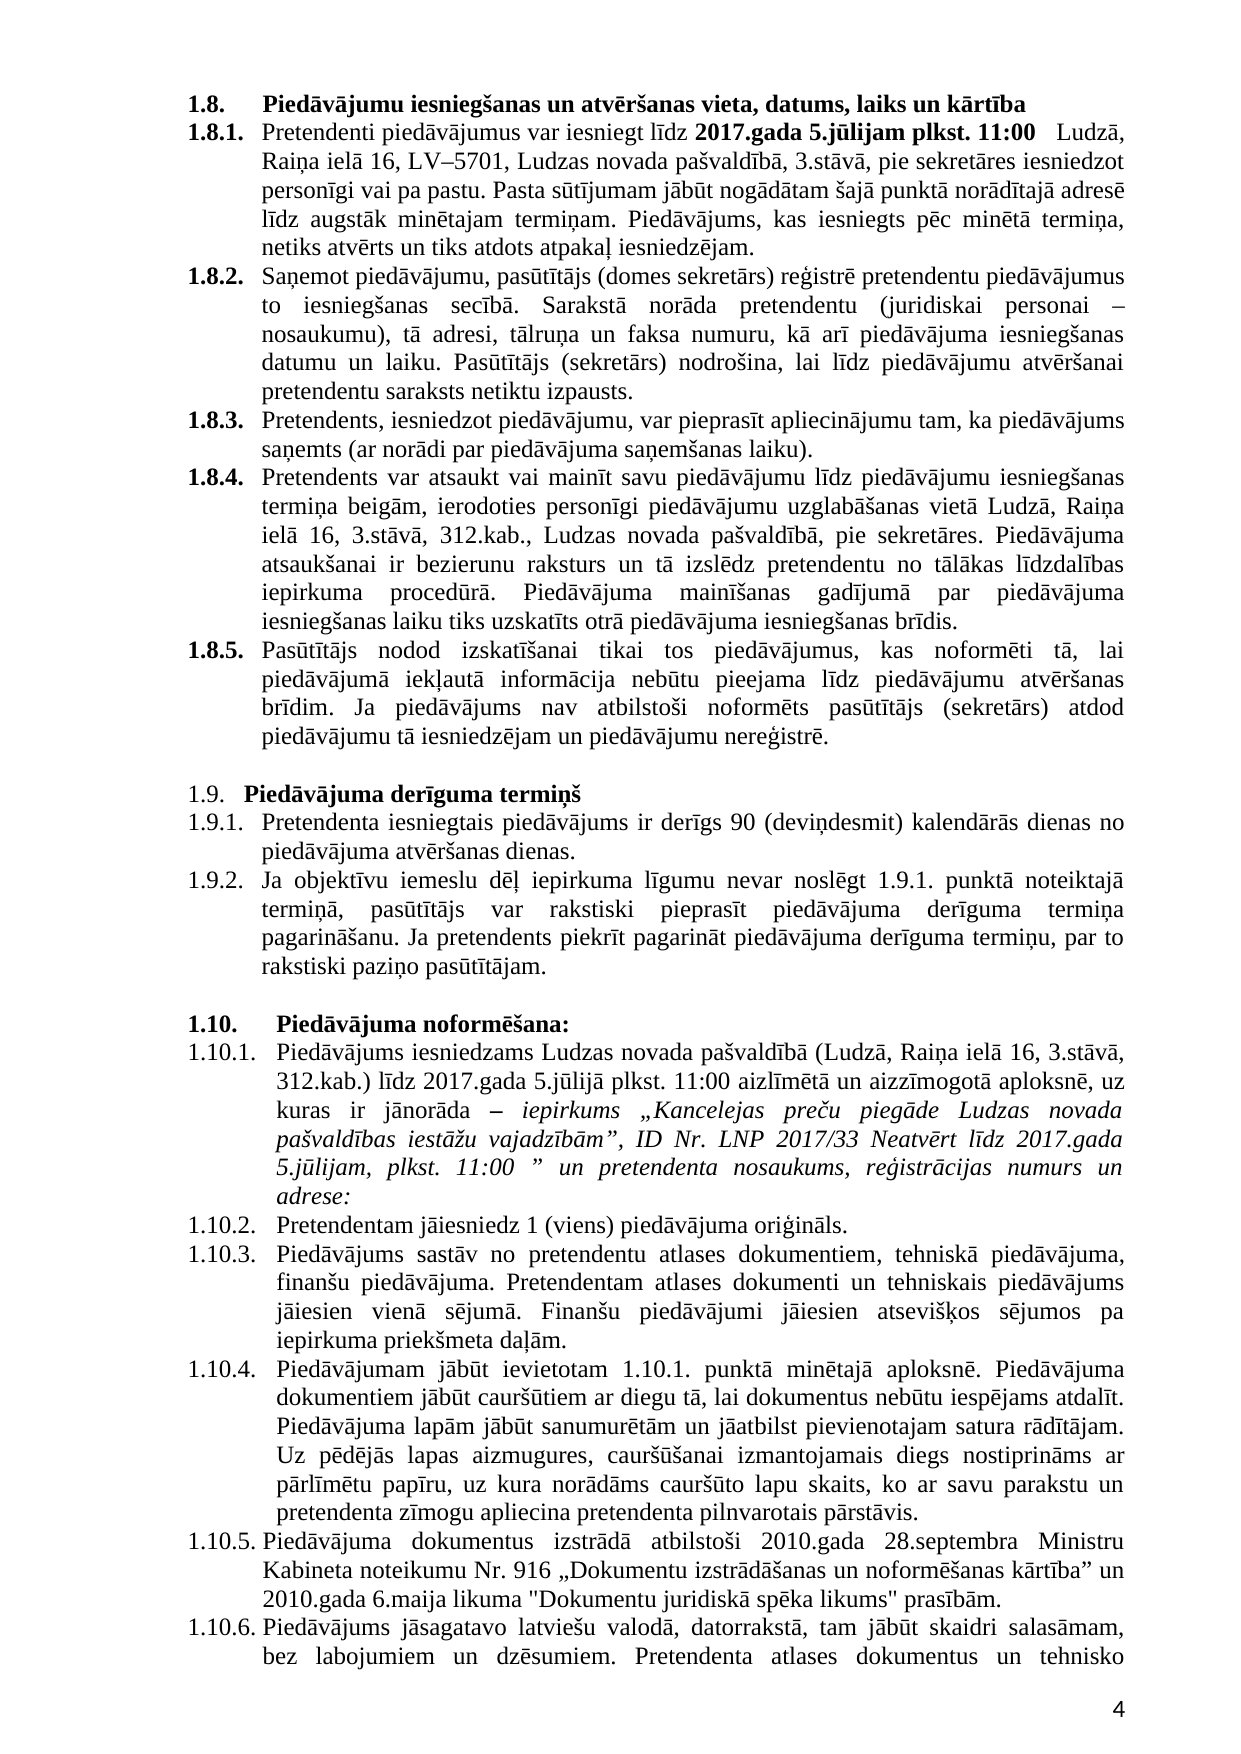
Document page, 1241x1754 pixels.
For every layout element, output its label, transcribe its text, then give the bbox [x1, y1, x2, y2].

list Piedāvājums iesniedzams Ludzas novada pašvaldībā (Ludzā, Raiņa ielā 16, 3.stāvā, 312.kab.) līdz 2017.gada 5.jūlijā plkst. 11:00 aizlīmētā un aizzīmogotā aploksnē, uz kuras ir jānorāda – iepirkums „Kancelejas preču piegāde Ludzas novada pašvaldības iestāžu vajadzībām”, ID Nr. LNP 2017/33 Neatvērt līdz 2017.gada 5.jūlijam, plkst. 11:00 ” un pretendenta nosaukums, reģistrācijas numurs un adrese: [187, 1037, 1125, 1210]
list Piedāvājuma dokumentus izstrādā atbilstoši 2010.gada 28.septembra Ministru Kabineta noteikumu Nr. 916 „Dokumentu izstrādāšanas un noformēšanas kārtība” un 2010.gada 6.maija likuma "Dokumentu juridiskā spēka likums" prasībām. [187, 1526, 1125, 1612]
list Ja objektīvu iemeslu dēļ iepirkuma līgumu nevar noslēgt 1.9.1. punktā noteiktajā termiņā, pasūtītājs var rakstiski pieprasīt piedāvājuma derīguma termiņa pagarināšanu. Ja pretendents piekrīt pagarināt piedāvājuma derīguma termiņu, par to rakstiski paziņo pasūtītājam. [187, 865, 1125, 980]
list Piedāvājumu iesniegšanas un atvēršanas vieta, datums, laiks un kārtība [187, 89, 1125, 117]
list Pretendents var atsaukt vai mainīt savu piedāvājumu līdz piedāvājumu iesniegšanas termiņa beigām, ierodoties personīgi piedāvājumu uzglabāšanas vietā Ludzā, Raiņa ielā 16, 3.stāvā, 312.kab., Ludzas novada pašvaldībā, pie sekretāres. Piedāvājuma atsaukšanai ir bezierunu raksturs un tā izslēdz pretendentu no tālākas līdzdalības iepirkuma procedūrā. Piedāvājuma mainīšanas gadījumā par piedāvājuma iesniegšanas laiku tiks uzskatīts otrā piedāvājuma iesniegšanas brīdis. [187, 462, 1125, 635]
list Piedāvājuma derīguma termiņš [187, 779, 1125, 807]
list Piedāvājumam jābūt ievietotam 1.10.1. punktā minētajā aploksnē. Piedāvājuma dokumentiem jābūt cauršūtiem ar diegu tā, lai dokumentus nebūtu iespējams atdalīt. Piedāvājuma lapām jābūt sanumurētām un jāatbilst pievienotajam satura rādītājam. Uz pēdējās lapas aizmugures, cauršūšanai izmantojamais diegs nostiprināms ar pārlīmētu papīru, uz kura norādāms cauršūto lapu skaits, ko ar savu parakstu un pretendenta zīmogu apliecina pretendenta pilnvarotais pārstāvis. [187, 1354, 1125, 1526]
list Pasūtītājs nodod izskatīšanai tikai tos piedāvājumus, kas noformēti tā, lai piedāvājumā iekļautā informācija nebūtu pieejama līdz piedāvājumu atvēršanas brīdim. Ja piedāvājums nav atbilstoši noformēts pasūtītājs (sekretārs) atdod piedāvājumu tā iesniedzējam un piedāvājumu nereģistrē. [187, 635, 1125, 750]
list Saņemot piedāvājumu, pasūtītājs (domes sekretārs) reģistrē pretendentu piedāvājumus to iesniegšanas secībā. Sarakstā norāda pretendentu (juridiskai personai – nosaukumu), tā adresi, tālruņa un faksa numuru, kā arī piedāvājuma iesniegšanas datumu un laiku. Pasūtītājs (sekretārs) nodrošina, lai līdz piedāvājumu atvēršanai pretendentu saraksts netiktu izpausts. [187, 261, 1125, 405]
list Piedāvājuma noformēšana: [187, 1009, 1125, 1037]
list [187, 1612, 1125, 1670]
list Pretendenti piedāvājumus var iesniegt līdz 2017.gada 5.jūlijam plkst. 11:00 Ludzā, Raiņa ielā 16, LV–5701, Ludzas novada pašvaldībā, 3.stāvā, pie sekretāres iesniedzot personīgi vai pa pastu. Pasta sūtījumam jābūt nogādātam šajā punktā norādītajā adresē līdz augstāk minētajam termiņam. Piedāvājums, kas iesniegts pēc minētā termiņa, netiks atvērts un tiks atdots atpakaļ iesniedzējam. [187, 117, 1125, 261]
list Pretendents, iesniedzot piedāvājumu, var pieprasīt apliecinājumu tam, ka piedāvājums saņemts (ar norādi par piedāvājuma saņemšanas laiku). [187, 405, 1125, 462]
list Pretendenta iesniegtais piedāvājums ir derīgs 90 (deviņdesmit) kalendārās dienas no piedāvājuma atvēršanas dienas. [187, 807, 1125, 865]
list Pretendentam jāiesniedz 1 (viens) piedāvājuma oriģināls. [187, 1210, 1125, 1239]
list Piedāvājums sastāv no pretendentu atlases dokumentiem, tehniskā piedāvājuma, finanšu piedāvājuma. Pretendentam atlases dokumenti un tehniskais piedāvājums jāiesien vienā sējumā. Finanšu piedāvājumi jāiesien atsevišķos sējumos pa iepirkuma priekšmeta daļām. [187, 1239, 1125, 1354]
